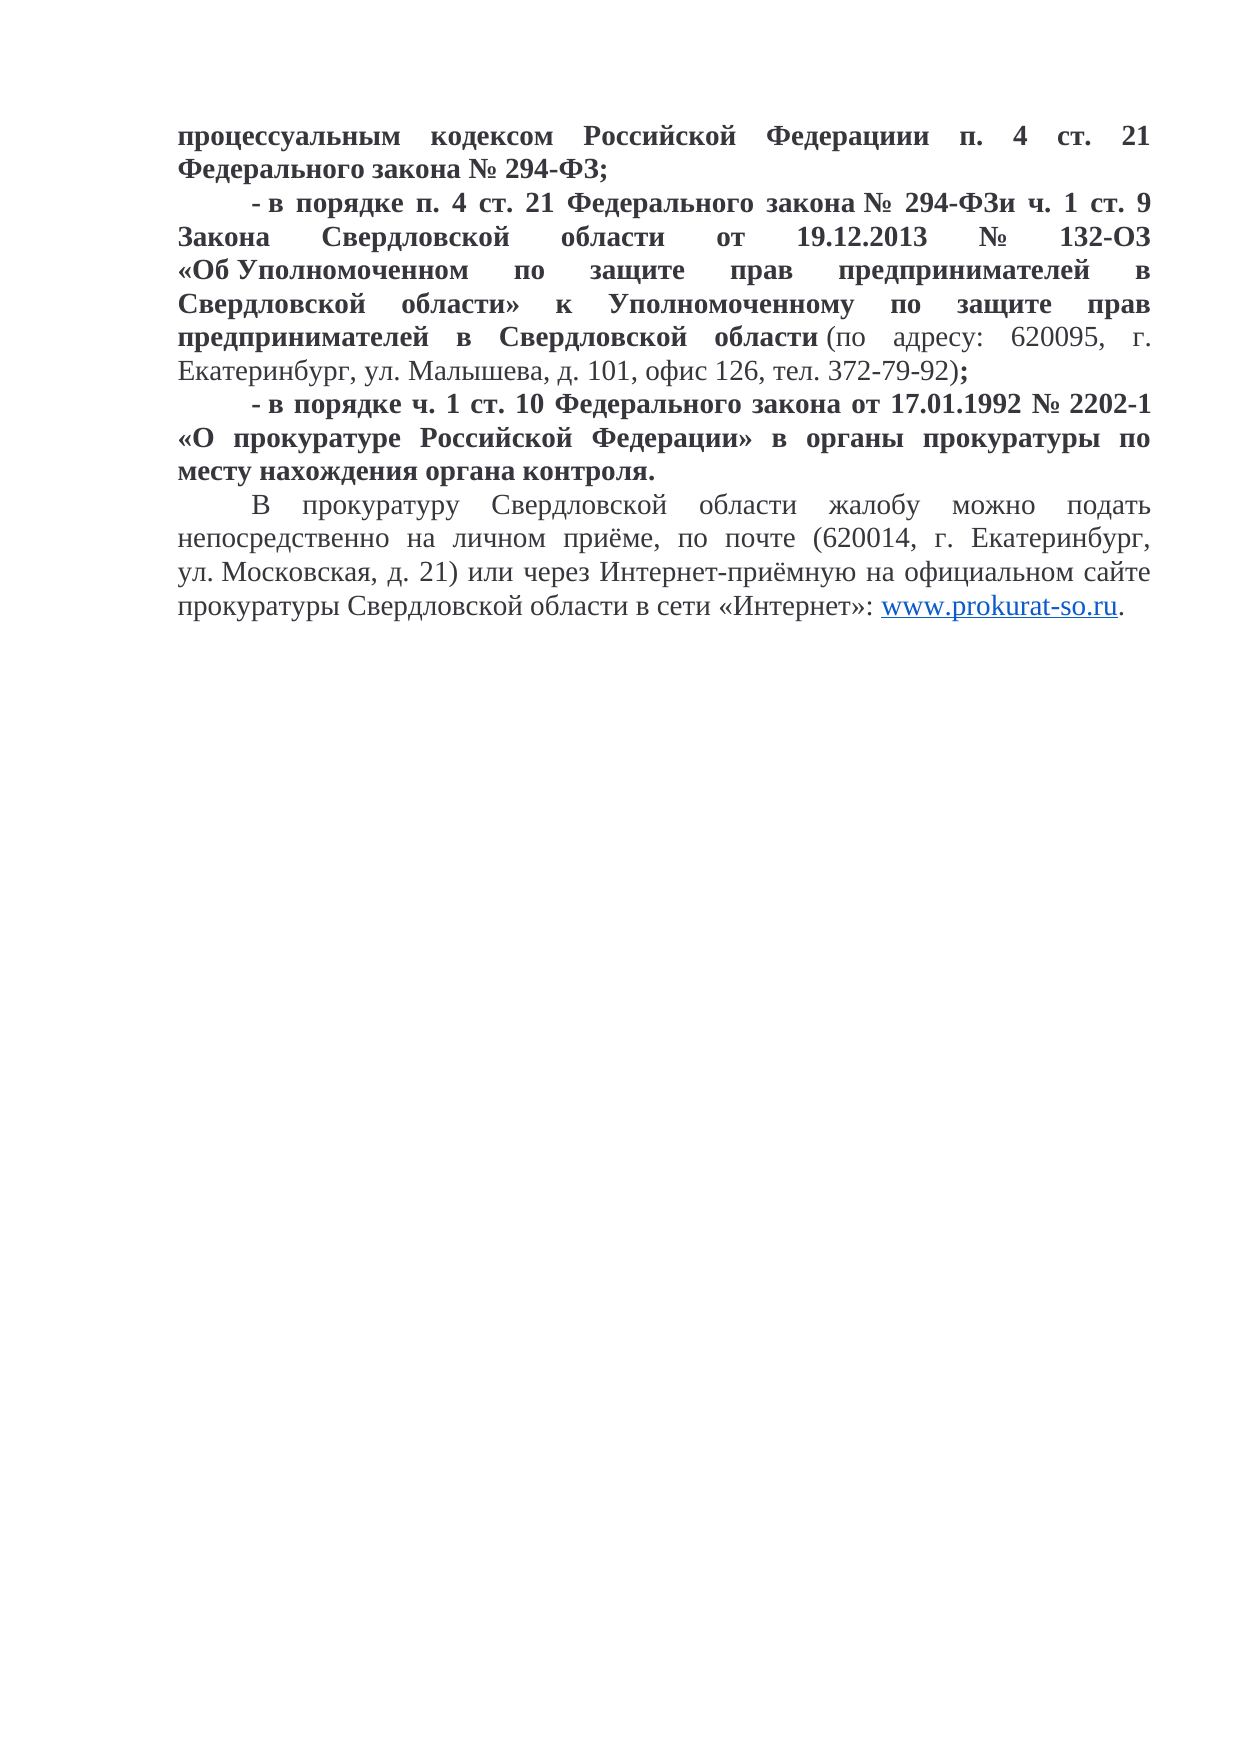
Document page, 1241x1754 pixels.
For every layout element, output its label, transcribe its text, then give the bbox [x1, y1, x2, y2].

text В прокуратуру Свердловской области жалобу можно подать непосредственно на личном приёме, по почте (620014, г. Екатеринбург, ул. Московская, д. 21) или через Интернет-приёмную на официальном сайте прокуратуры Свердловской области в сети «Интернет»: www.prokurat-so.ru. [177, 487, 1152, 621]
text - в порядке ч. 1 ст. 10 Федерального закона от 17.01.1992 № 2202-1 «О прокуратуре Российской Федерации» в органы прокуратуры по месту нахождения органа контроля. [177, 386, 1152, 487]
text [177, 118, 1152, 185]
text - в порядке п. 4 ст. 21 Федерального закона № 294-ФЗи ч. 1 ст. 9 Закона Свердловской области от 19.12.2013 № 132-ОЗ «Об Уполномоченном по защите прав предпринимателей в Свердловской области» к Уполномоченному по защите прав предпринимателей в Свердловской области (по адресу: 620095, г. Екатеринбург, ул. Малышева, д. 101, офис 126, тел. 372-79-92); [177, 185, 1152, 386]
